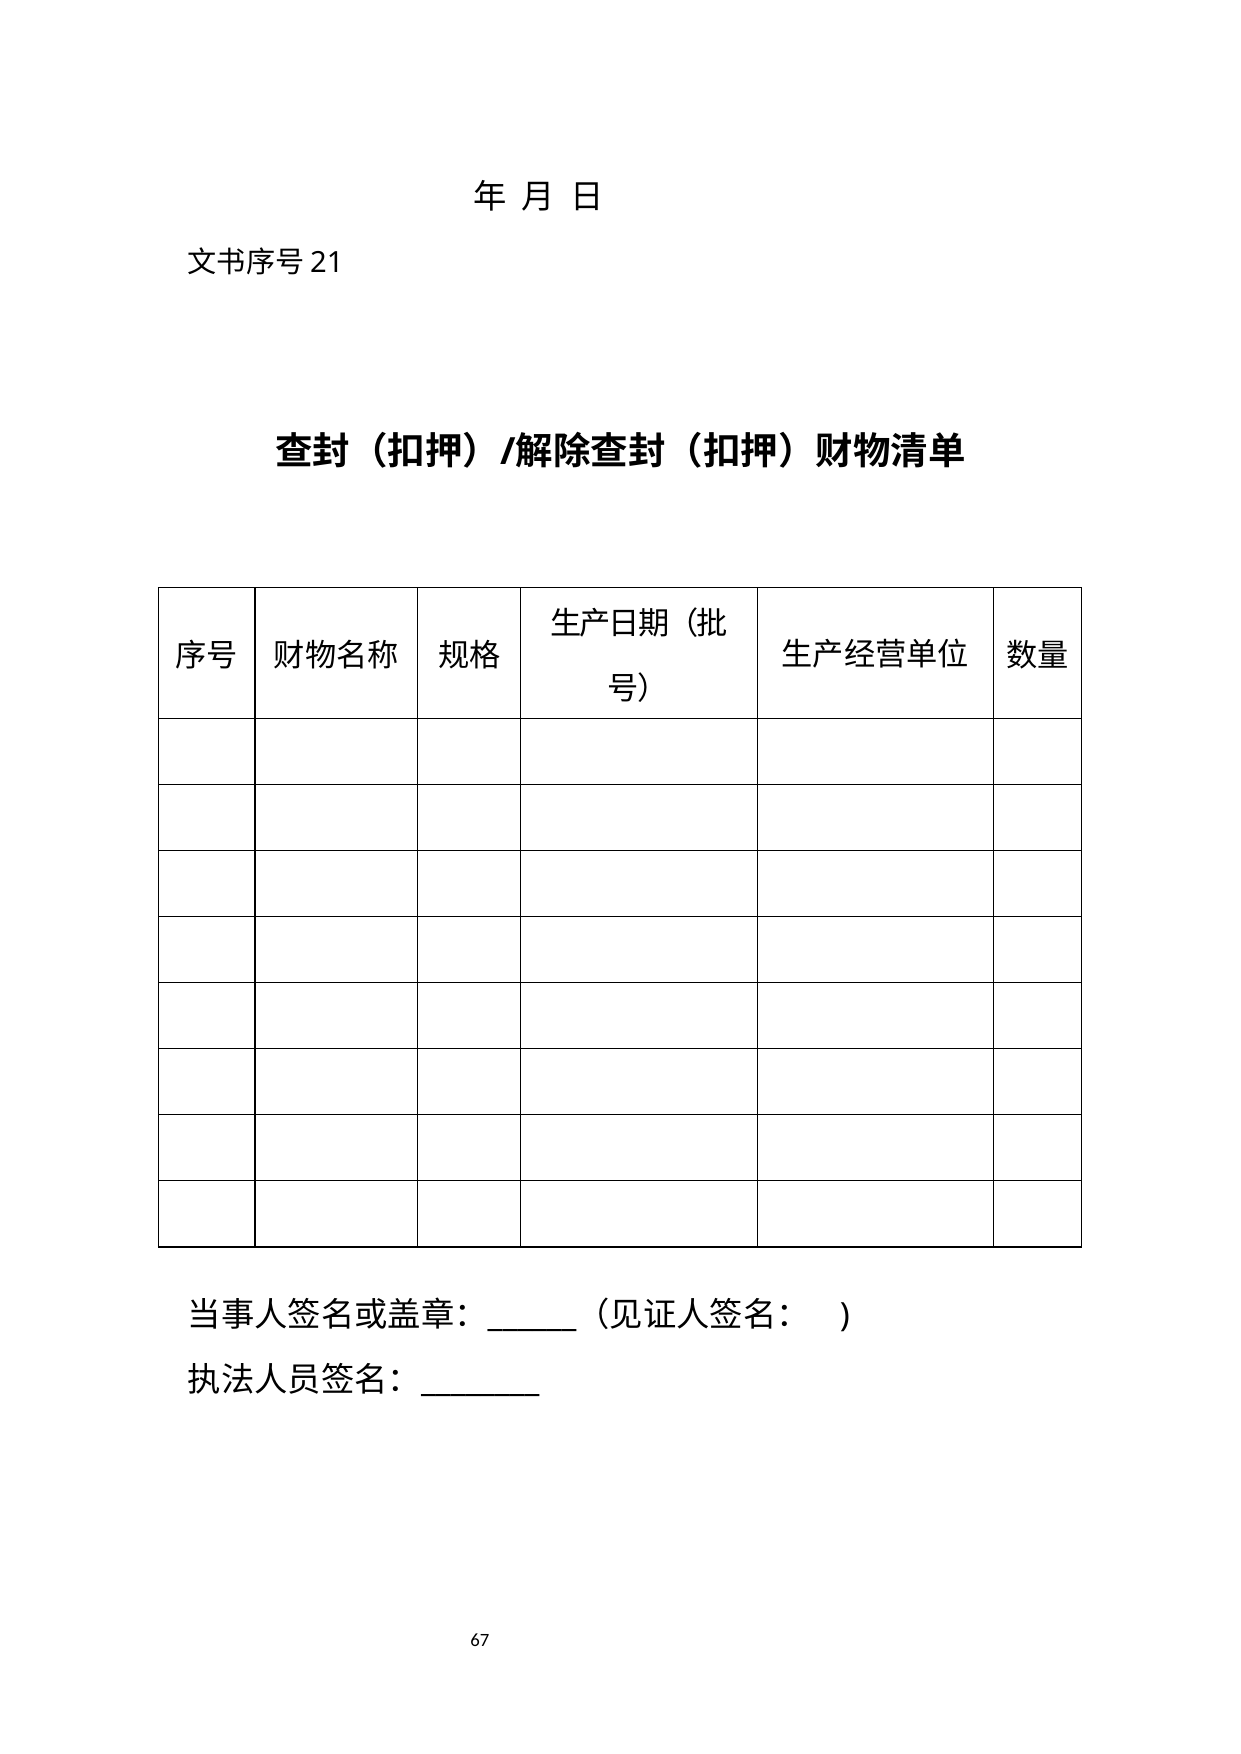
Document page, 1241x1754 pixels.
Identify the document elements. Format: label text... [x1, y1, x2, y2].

table_header 序号 [159, 588, 254, 718]
table_cell [418, 1115, 520, 1180]
table_cell [256, 917, 417, 982]
text 文书序号21 [187, 227, 1053, 292]
table_cell [159, 917, 254, 982]
table_header 规格 [418, 588, 520, 718]
table_cell [758, 785, 993, 850]
table_cell [256, 785, 417, 850]
table_cell [159, 785, 254, 850]
table_cell [758, 1049, 993, 1114]
table_cell [994, 851, 1081, 916]
table_cell [758, 851, 993, 916]
subtitle 查封（扣押）/解除查封（扣押）财物清单 [187, 415, 1053, 480]
table_cell [994, 983, 1081, 1048]
table_cell [159, 1115, 254, 1180]
table_cell [256, 851, 417, 916]
table_cell [159, 1049, 254, 1114]
table_cell [418, 1181, 520, 1246]
table_cell [521, 983, 757, 1048]
table_cell [418, 983, 520, 1048]
table_cell [521, 1115, 757, 1180]
table_cell [758, 719, 993, 784]
table_cell [521, 1181, 757, 1246]
table_cell [256, 719, 417, 784]
table_cell [994, 1115, 1081, 1180]
table_cell [159, 851, 254, 916]
table_header 财物名称 [256, 588, 417, 718]
table_cell [521, 785, 757, 850]
table_cell [758, 1115, 993, 1180]
table_cell [521, 1049, 757, 1114]
table_cell [521, 917, 757, 982]
table_cell [521, 719, 757, 784]
table_cell [994, 719, 1081, 784]
table_cell [758, 1181, 993, 1246]
table_cell [256, 1181, 417, 1246]
table_cell [418, 851, 520, 916]
table_cell [256, 983, 417, 1048]
table_cell [418, 917, 520, 982]
table_cell [521, 851, 757, 916]
table_cell [159, 719, 254, 784]
table_header 生产日期（批号） [521, 588, 757, 718]
table_cell [758, 917, 993, 982]
table_cell [159, 1181, 254, 1246]
table_cell [994, 1049, 1081, 1114]
table_cell [758, 983, 993, 1048]
table_cell [994, 785, 1081, 850]
table_cell [256, 1049, 417, 1114]
table_cell [418, 785, 520, 850]
table_cell [418, 1049, 520, 1114]
table_cell [994, 1181, 1081, 1246]
table_header 数量 [994, 588, 1081, 718]
table_header 生产经营单位 [758, 588, 993, 718]
table_cell [994, 917, 1081, 982]
table_cell [418, 719, 520, 784]
text 执法人员签名：________ [187, 1345, 1053, 1410]
text 当事人签名或盖章：______（见证人签名： ) [187, 1280, 1053, 1345]
table_cell [159, 983, 254, 1048]
text 年 月 日 [187, 162, 1053, 227]
table_cell [256, 1115, 417, 1180]
